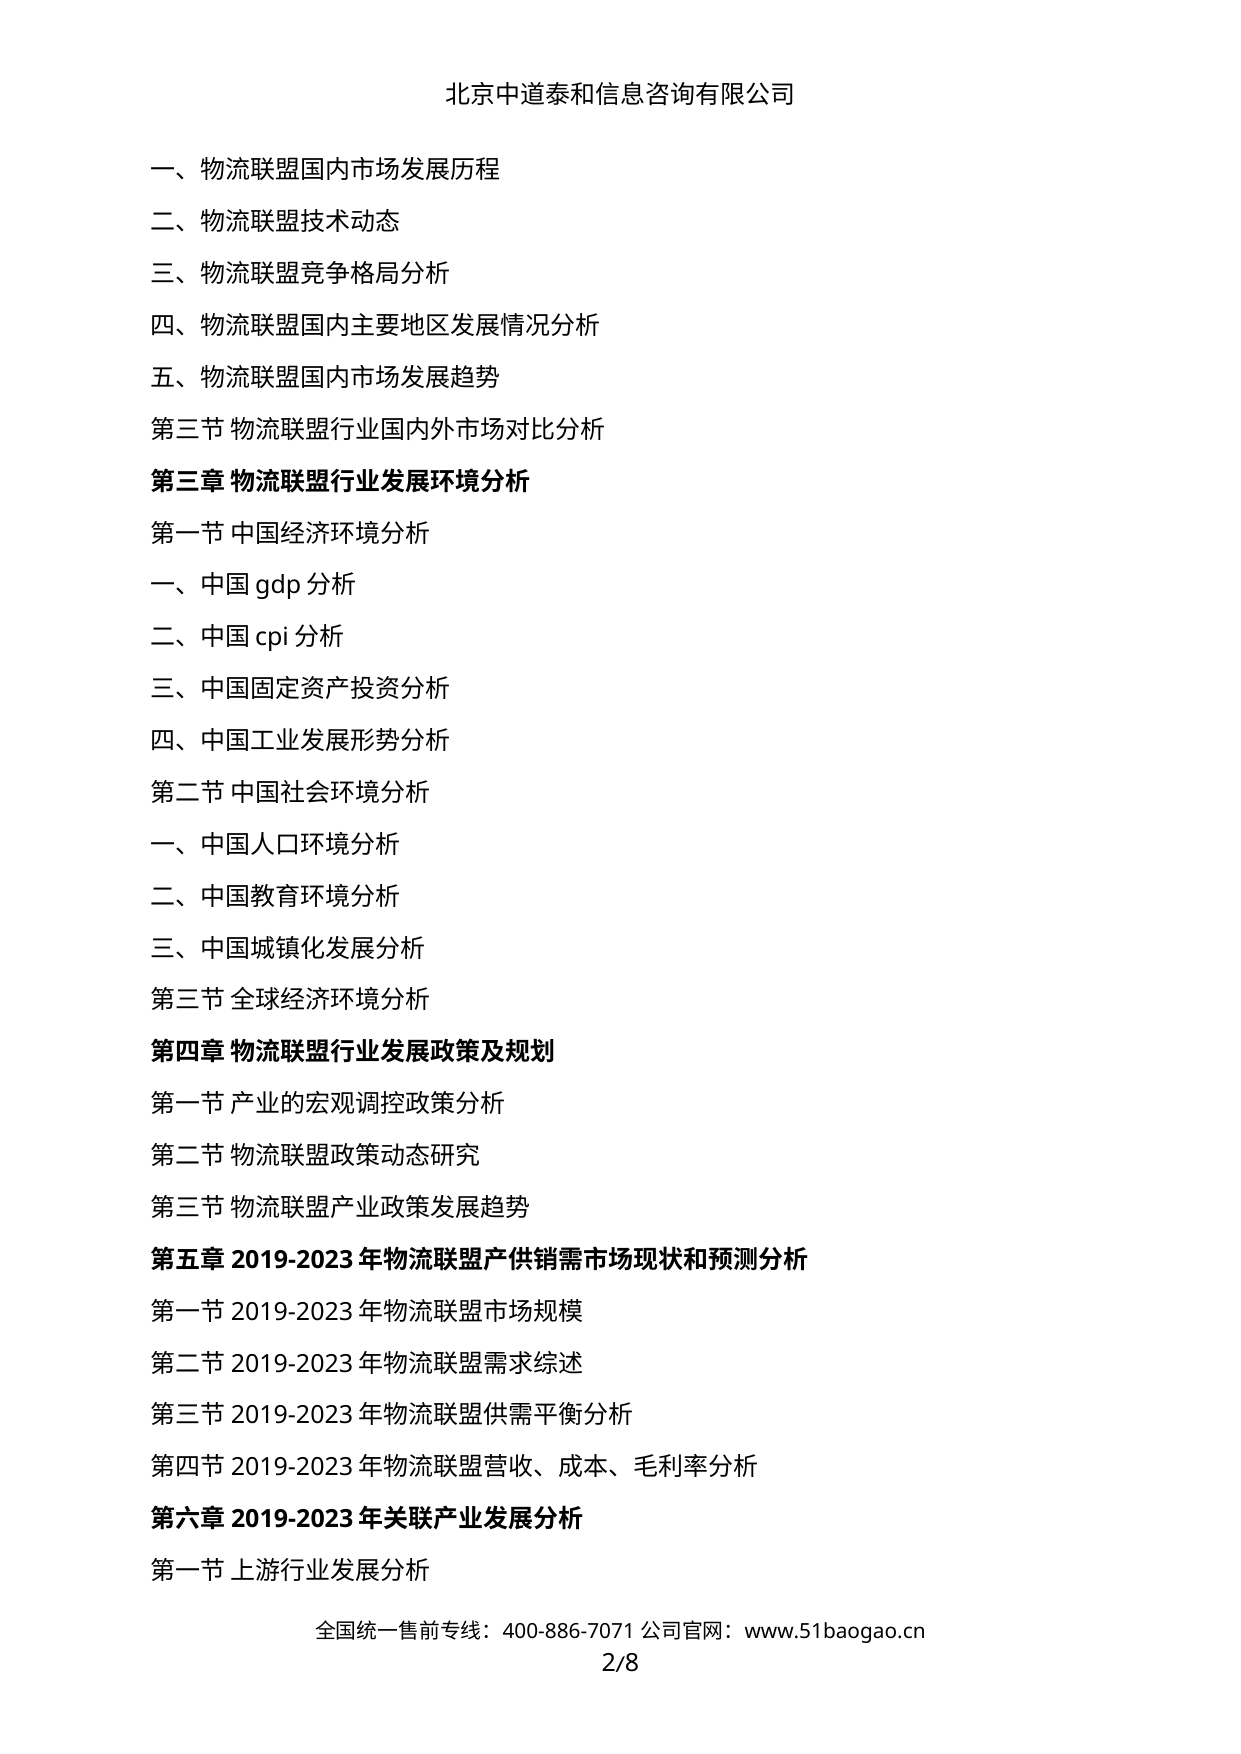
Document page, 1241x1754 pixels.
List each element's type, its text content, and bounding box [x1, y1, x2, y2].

text 第四节 2019-2023年物流联盟营收、成本、毛利率分析 [150, 1447, 1090, 1483]
text 第二节 中国社会环境分析 [150, 772, 1090, 809]
text 第一节 产业的宏观调控政策分析 [150, 1084, 1090, 1120]
text 一、中国人口环境分析 [150, 824, 1090, 861]
text 四、物流联盟国内主要地区发展情况分析 [150, 306, 1090, 342]
text 第三章 物流联盟行业发展环境分析 [150, 461, 1090, 497]
text 三、物流联盟竞争格局分析 [150, 254, 1090, 290]
text 第一节 中国经济环境分析 [150, 513, 1090, 549]
text 第五章 2019-2023年物流联盟产供销需市场现状和预测分析 [150, 1239, 1090, 1276]
text 一、物流联盟国内市场发展历程 [150, 150, 1090, 186]
text 第三节 2019-2023年物流联盟供需平衡分析 [150, 1395, 1090, 1431]
text 一、中国gdp分析 [150, 565, 1090, 601]
text 第三节 全球经济环境分析 [150, 980, 1090, 1016]
text 二、物流联盟技术动态 [150, 202, 1090, 238]
text 四、中国工业发展形势分析 [150, 721, 1090, 757]
text 第三节 物流联盟产业政策发展趋势 [150, 1187, 1090, 1224]
text 第二节 物流联盟政策动态研究 [150, 1136, 1090, 1172]
text 五、物流联盟国内市场发展趋势 [150, 357, 1090, 394]
text 二、中国cpi分析 [150, 617, 1090, 653]
text 三、中国固定资产投资分析 [150, 669, 1090, 705]
text 第四章 物流联盟行业发展政策及规划 [150, 1032, 1090, 1068]
text 第二节 2019-2023年物流联盟需求综述 [150, 1343, 1090, 1379]
text 二、中国教育环境分析 [150, 876, 1090, 912]
text 第一节 上游行业发展分析 [150, 1551, 1090, 1587]
text 第一节 2019-2023年物流联盟市场规模 [150, 1291, 1090, 1327]
text 三、中国城镇化发展分析 [150, 928, 1090, 964]
text 第六章 2019-2023年关联产业发展分析 [150, 1499, 1090, 1535]
text 第三节 物流联盟行业国内外市场对比分析 [150, 409, 1090, 446]
